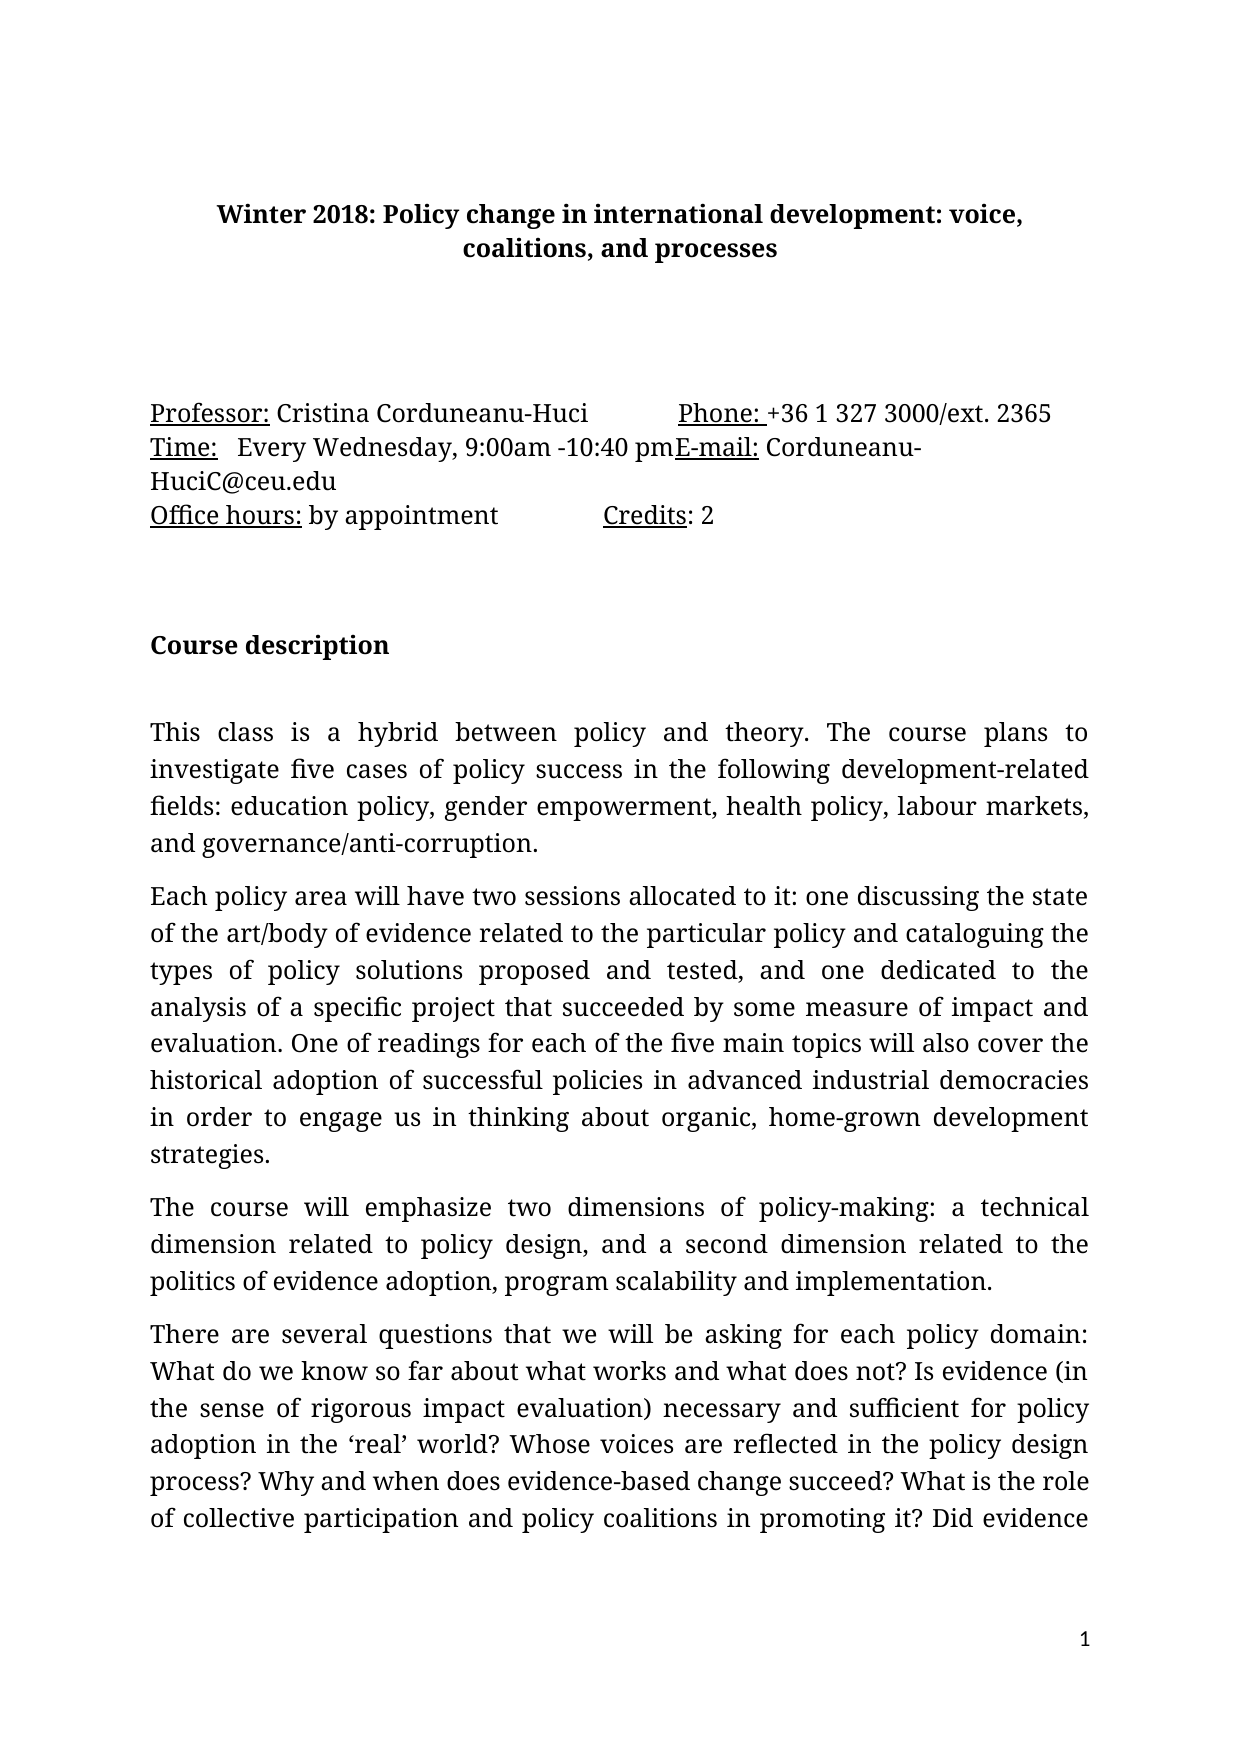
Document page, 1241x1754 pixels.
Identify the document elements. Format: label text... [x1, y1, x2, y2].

text Time: Every Wednesday, 9:00am -10:40 pm E-mail: Corduneanu-HuciC@ceu.edu [150, 429, 1090, 497]
text Each policy area will have two sessions allocated to it: one discussing the state of the art/body of evidence related to the particular policy and cataloguing the types of policy solutions proposed and tested, and one dedicated to the analysis of a specific project that succeeded by some measure of impact and evaluation. One of readings for each of the five main topics will also cover the historical adoption of successful policies in advanced industrial democracies in order to engage us in thinking about organic, home-grown development strategies. [150, 879, 1090, 1170]
text Course description [150, 628, 1090, 662]
text The course will emphasize two dimensions of policy-making: a technical dimension related to policy design, and a second dimension related to the politics of evidence adoption, program scalability and implementation. [150, 1190, 1090, 1297]
text This class is a hybrid between policy and theory. The course plans to investigate five cases of policy success in the following development-related fields: education policy, gender empowerment, health policy, labour markets, and governance/anti-corruption. [150, 715, 1090, 859]
text Professor: Cristina Corduneanu-Huci Phone: +36 1 327 3000/ext. 2365 [150, 395, 1090, 429]
text Office hours: by appointment Credits: 2 [150, 497, 1090, 531]
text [150, 1317, 1090, 1534]
text Winter 2018: Policy change in international development: voice, coalitions, and processes [150, 197, 1090, 265]
